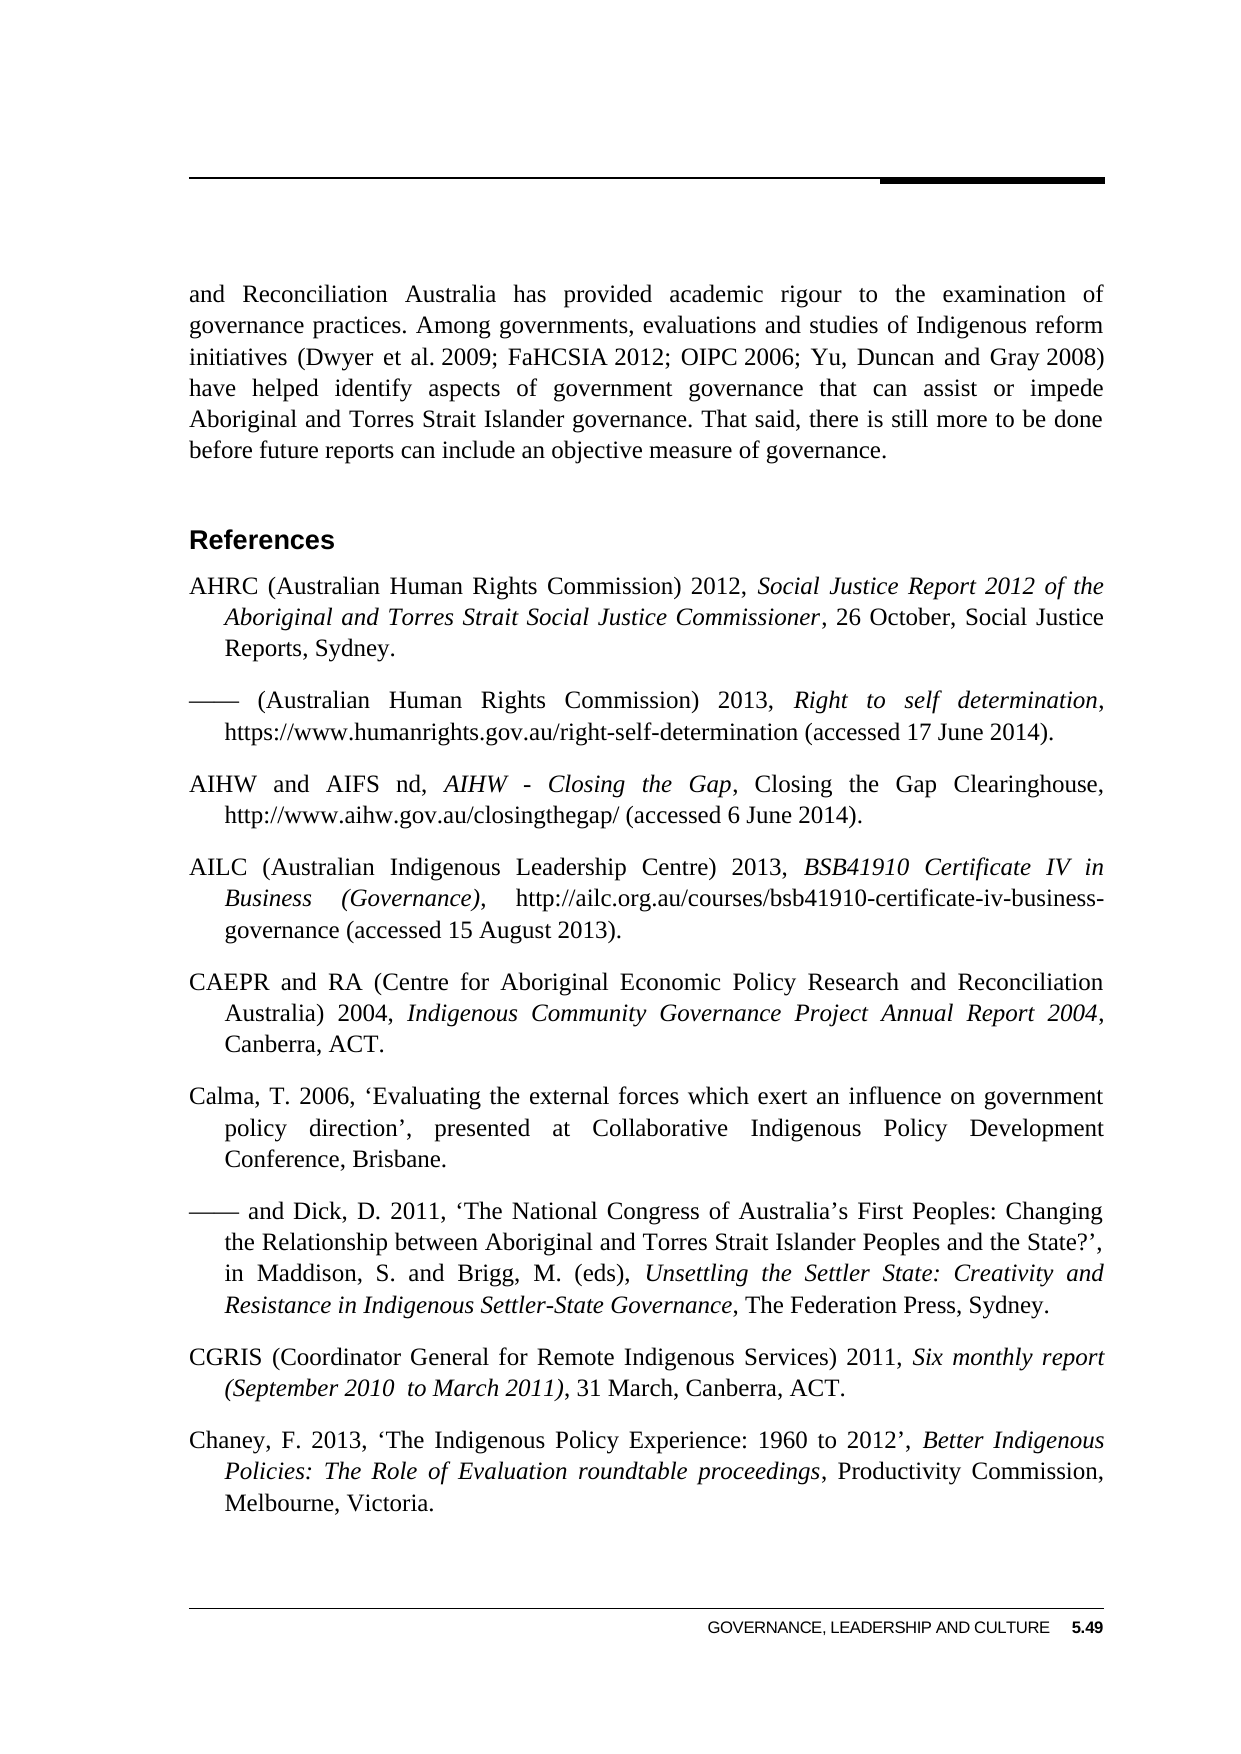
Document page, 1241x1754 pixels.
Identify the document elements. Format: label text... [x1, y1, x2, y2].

subtitle References [189, 523, 1104, 556]
text AILC (Australian Indigenous Leadership Centre) 2013, BSB41910 Certificate IV in Business (Governance), http://ailc.org.au/courses/bsb41910-certificate-iv-business-governance (accessed 15 August 2013). [189, 850, 1104, 943]
text Chaney, F. 2013, ‘The Indigenous Policy Experience: 1960 to 2012’, Better Indigenous Policies: The Role of Evaluation roundtable proceedings, Productivity Commission, Melbourne, Victoria. [189, 1423, 1104, 1516]
text Calma, T. 2006, ‘Evaluating the external forces which exert an influence on government policy direction’, presented at Collaborative Indigenous Policy Development Conference, Brisbane. [189, 1079, 1104, 1173]
text —— and Dick, D. 2011, ‘The National Congress of Australia’s First Peoples: Changing the Relationship between Aboriginal and Torres Strait Islander Peoples and the State?’, in Maddison, S. and Brigg, M. (eds), Unsettling the Settler State: Creativity and Resistance in Indigenous Settler-State Governance, The Federation Press, Sydney. [189, 1193, 1104, 1318]
text CGRIS (Coordinator General for Remote Indigenous Services) 2011, Six monthly report (September 2010 to March 2011), 31 March, Canberra, ACT. [189, 1339, 1104, 1402]
text —— (Australian Human Rights Commission) 2013, Right to self determination, https://www.humanrights.gov.au/right-self-determination (accessed 17 June 2014). [189, 683, 1104, 746]
text CAEPR and RA (Centre for Aboriginal Economic Policy Research and Reconciliation Australia) 2004, Indigenous Community Governance Project Annual Report 2004, Canberra, ACT. [189, 964, 1104, 1058]
text AIHW and AIFS nd, AIHW - Closing the Gap, Closing the Gap Clearinghouse, http://www.aihw.gov.au/closingthegap/ (accessed 6 June 2014). [189, 766, 1104, 829]
text AHRC (Australian Human Rights Commission) 2012, Social Justice Report 2012 of the Aboriginal and Torres Strait Social Justice Commissioner, 26 October, Social Justice Reports, Sydney. [189, 568, 1104, 662]
